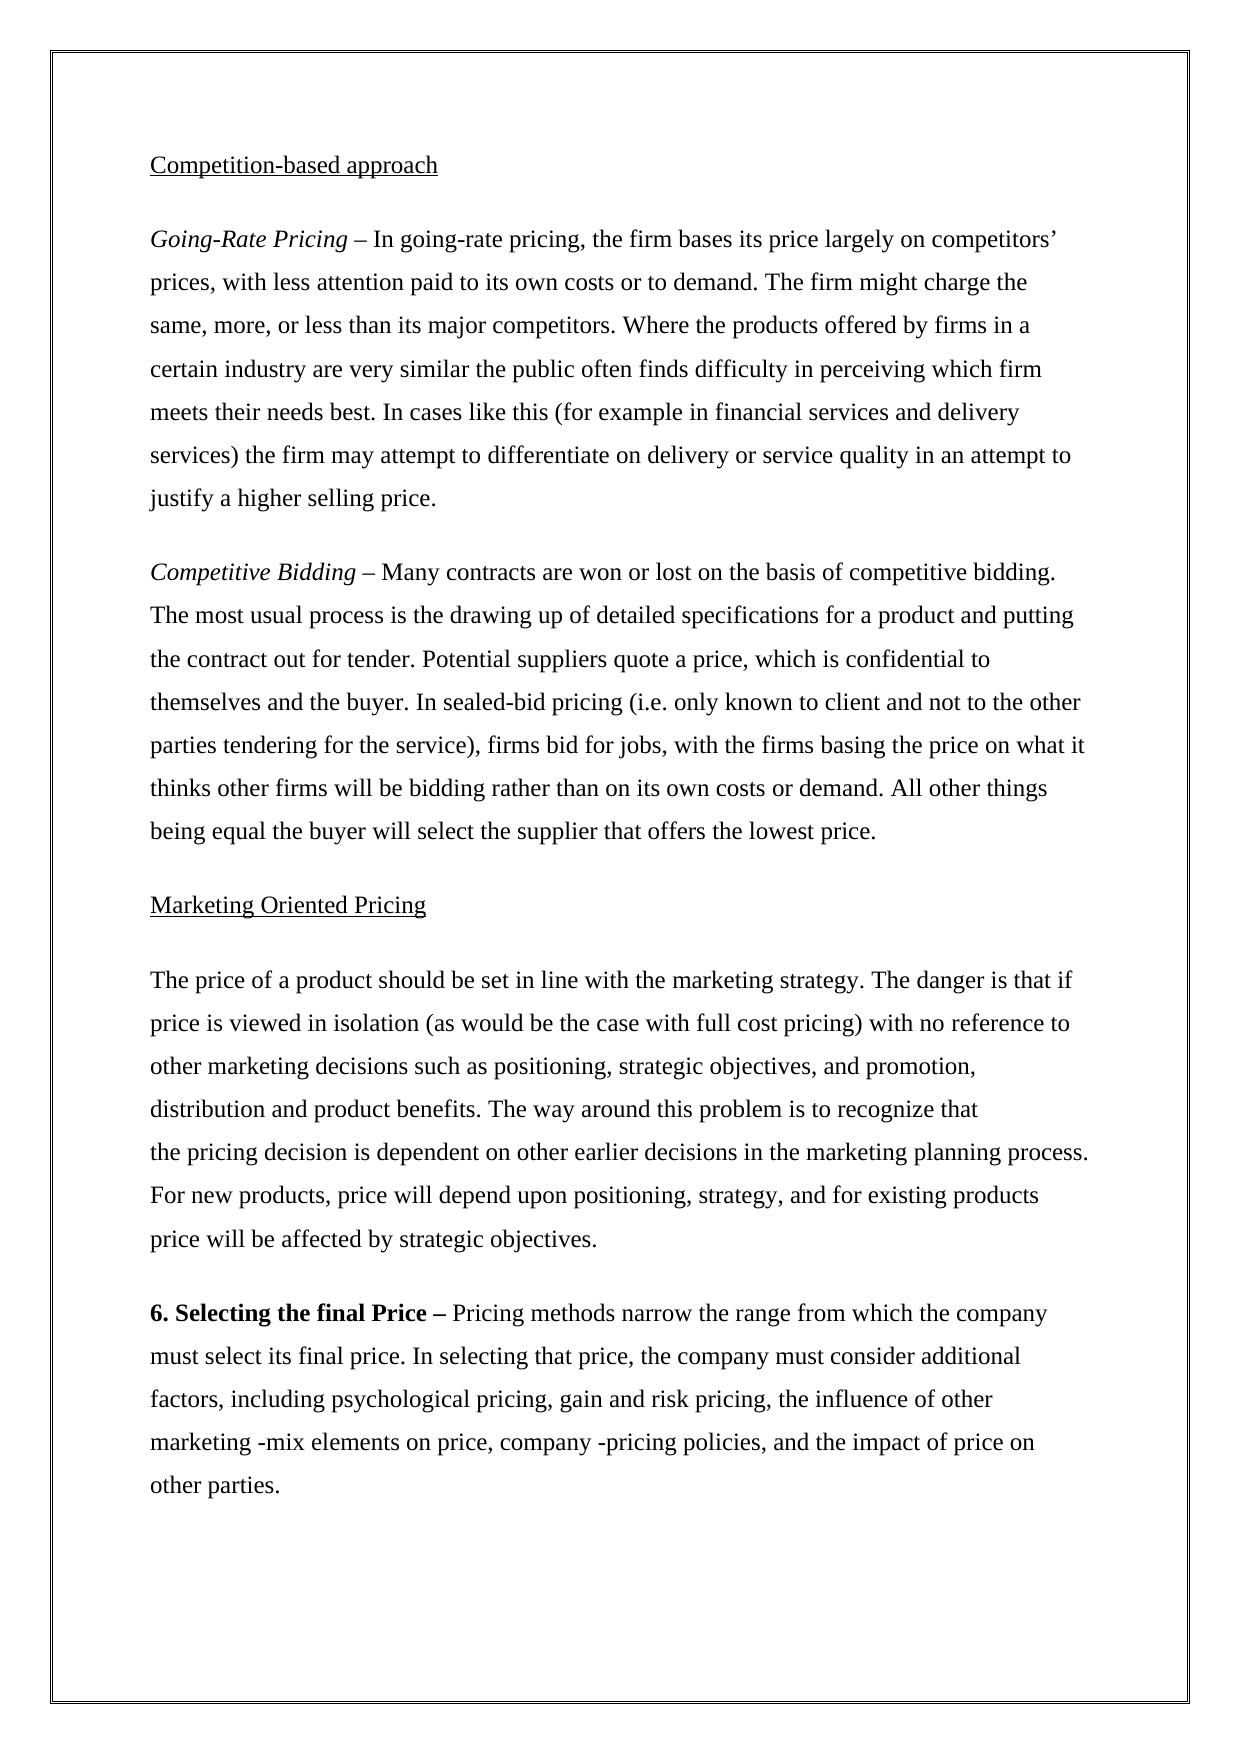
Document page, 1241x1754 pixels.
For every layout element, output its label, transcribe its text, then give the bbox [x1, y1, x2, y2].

text Competitive Bidding – Many contracts are won or lost on the basis of competitive bidding. The most usual process is the drawing up of detailed specifications for a product and putting the contract out for tender. Potential suppliers quote a price, which is confidential to themselves and the buyer. In sealed-bid pricing (i.e. only known to client and not to the other parties tendering for the service), firms bid for jobs, with the firms basing the price on what it thinks other firms will be bidding rather than on its own costs or demand. All other things being equal the buyer will select the supplier that offers the lowest price. [150, 557, 1090, 845]
text 6. Selecting the final Price – Pricing methods narrow the range from which the company must select its final price. In selecting that price, the company must consider additional factors, including psychological pricing, gain and risk pricing, the influence of other marketing -mix elements on price, company -pricing policies, and the impact of price on other parties. [150, 1298, 1090, 1499]
text Competition-based approach [150, 150, 1090, 179]
text The price of a product should be set in line with the marketing strategy. The danger is that if price is viewed in isolation (as would be the case with full cost pricing) with no reference to other marketing decisions such as positioning, strategic objectives, and promotion, distribution and product benefits. The way around this problem is to recognize that the pricing decision is dependent on other earlier decisions in the marketing planning process. For new products, price will depend upon positioning, strategy, and for existing products price will be affected by strategic objectives. [150, 965, 1090, 1252]
text Marketing Oriented Pricing [150, 891, 1090, 919]
text Going-Rate Pricing – In going-rate pricing, the firm bases its price largely on competitors’ prices, with less attention paid to its own costs or to demand. The firm might charge the same, more, or less than its major competitors. Where the products offered by firms in a certain industry are very similar the public often finds difficulty in perceiving which firm meets their needs best. In cases like this (for example in financial services and delivery services) the firm may attempt to differentiate on delivery or service quality in an attempt to justify a higher selling price. [150, 224, 1090, 512]
